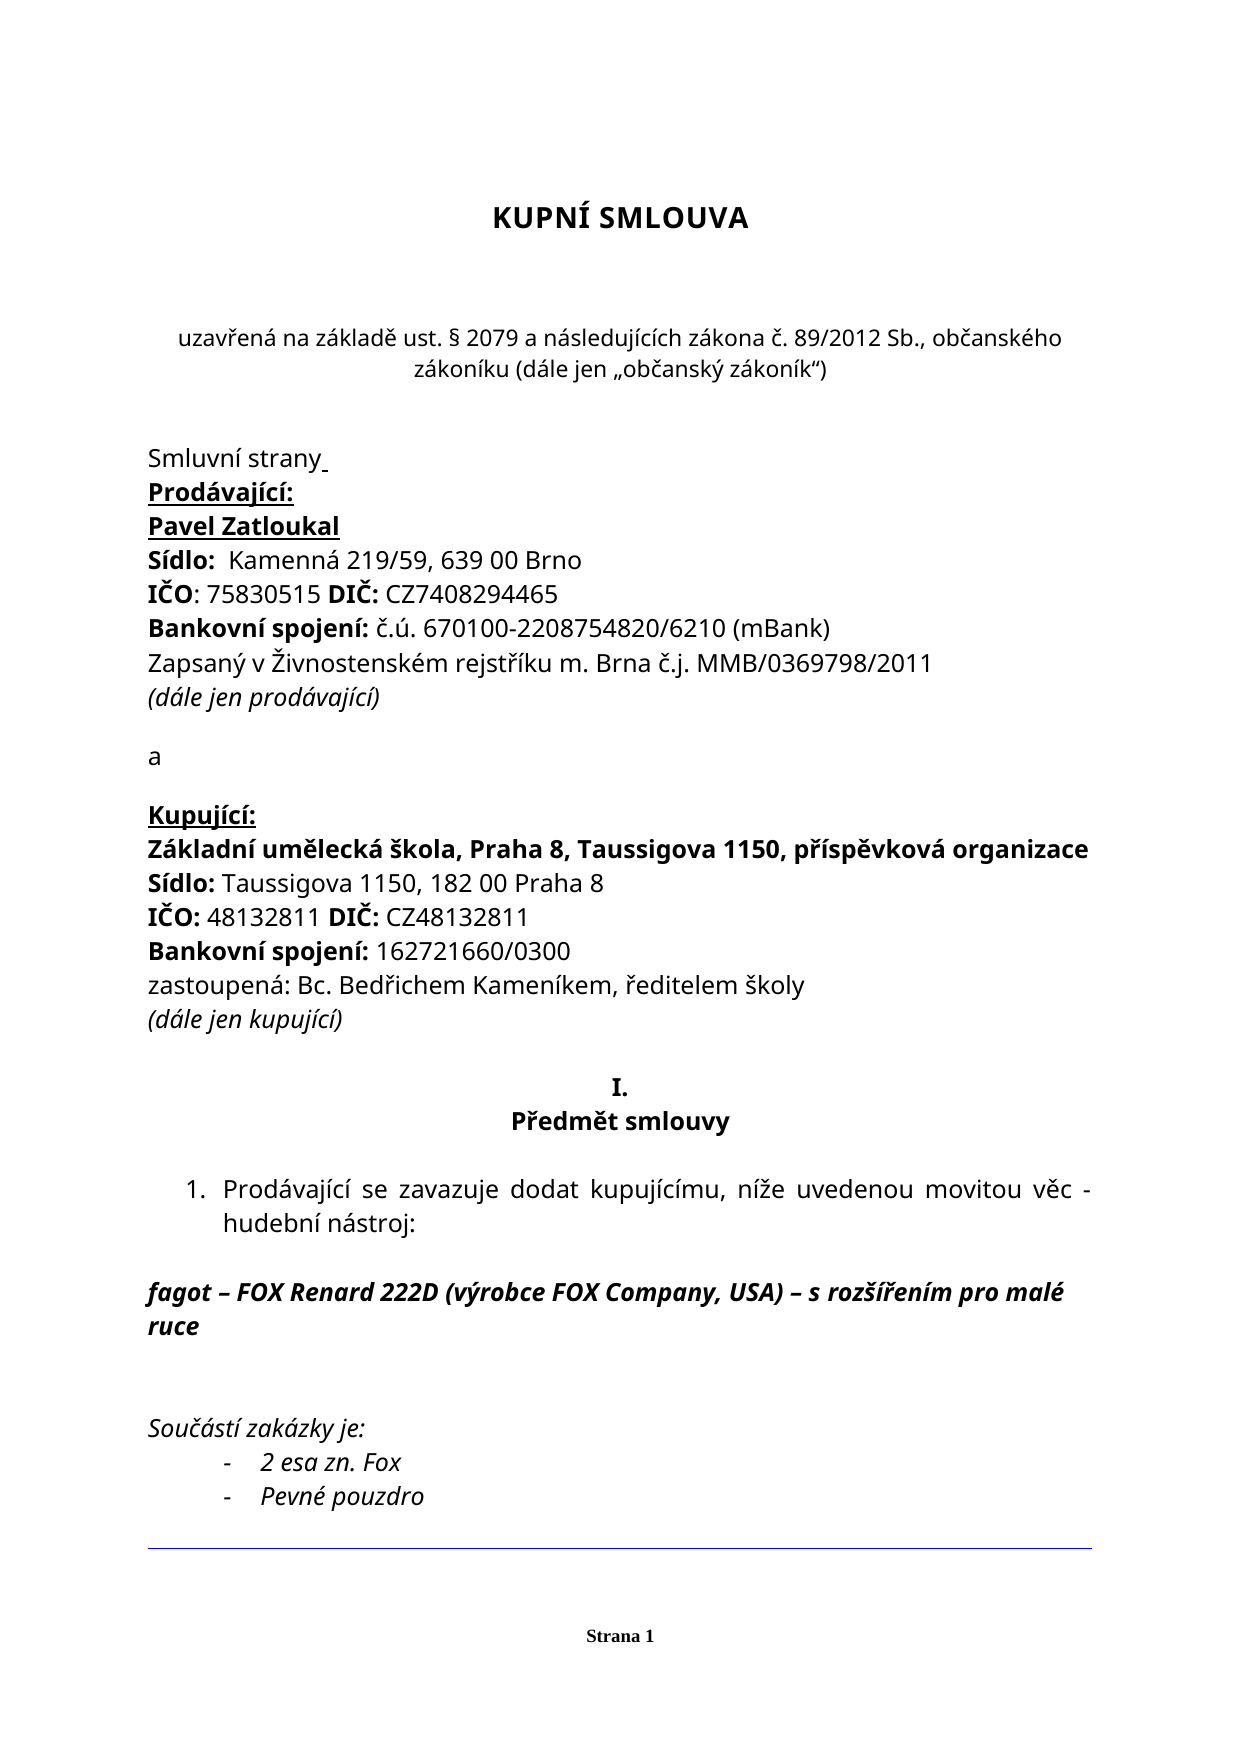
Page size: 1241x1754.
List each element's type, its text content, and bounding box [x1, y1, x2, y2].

text zastoupená: Bc. Bedřichem Kameníkem, ředitelem školy [148, 968, 1092, 1002]
text Pavel Zatloukal [148, 509, 1092, 543]
list Pevné pouzdro [223, 1479, 1092, 1513]
text I. [148, 1070, 1092, 1104]
text Zapsaný v Živnostenském rejstříku m. Brna č.j. MMB/0369798/2011 [148, 645, 1092, 679]
text Bankovní spojení: 162721660/0300 [148, 934, 1092, 968]
text KUPNÍ SMLOUVA [148, 198, 1092, 237]
text Předmět smlouvy [148, 1104, 1092, 1138]
text a [148, 738, 1092, 772]
text Kupující: [148, 797, 1092, 831]
text (dále jen kupující) [148, 1002, 1092, 1036]
text fagot – FOX Renard 222D (výrobce FOX Company, USA) – s rozšířením pro malé ruce [148, 1274, 1092, 1342]
text uzavřená na základě ust. § následujících zákona č. 89/2012 Sb., občanského zákoníku (dále jen „občanský zákoník“) [148, 321, 1092, 384]
list Prodávající se zavazuje dodat kupujícímu, níže uvedenou movitou věc - hudební nástroj: [185, 1172, 1092, 1240]
text (dále jen prodávající) [148, 679, 1092, 713]
text Sídlo: Taussigova 1150, 182 00 Praha 8 [148, 866, 1092, 899]
text Bankovní spojení: č.ú. 670100-2208754820/6210 (mBank) [148, 611, 1092, 645]
text IČO: 48132811 DIČ: CZ48132811 [148, 899, 1092, 934]
text Základní umělecká škola, Praha 8, Taussigova 1150, příspěvková organizace [148, 831, 1092, 866]
text Smluvní strany [148, 441, 1092, 475]
text IČO: 75830515 DIČ: CZ7408294465 [148, 577, 1092, 611]
list 2 esa zn. Fox [223, 1444, 1092, 1479]
text Prodávající: [148, 475, 1092, 509]
text Sídlo: Kamenná 219/59, 639 00 Brno [148, 543, 1092, 577]
text Součástí zakázky je: [148, 1411, 1092, 1444]
